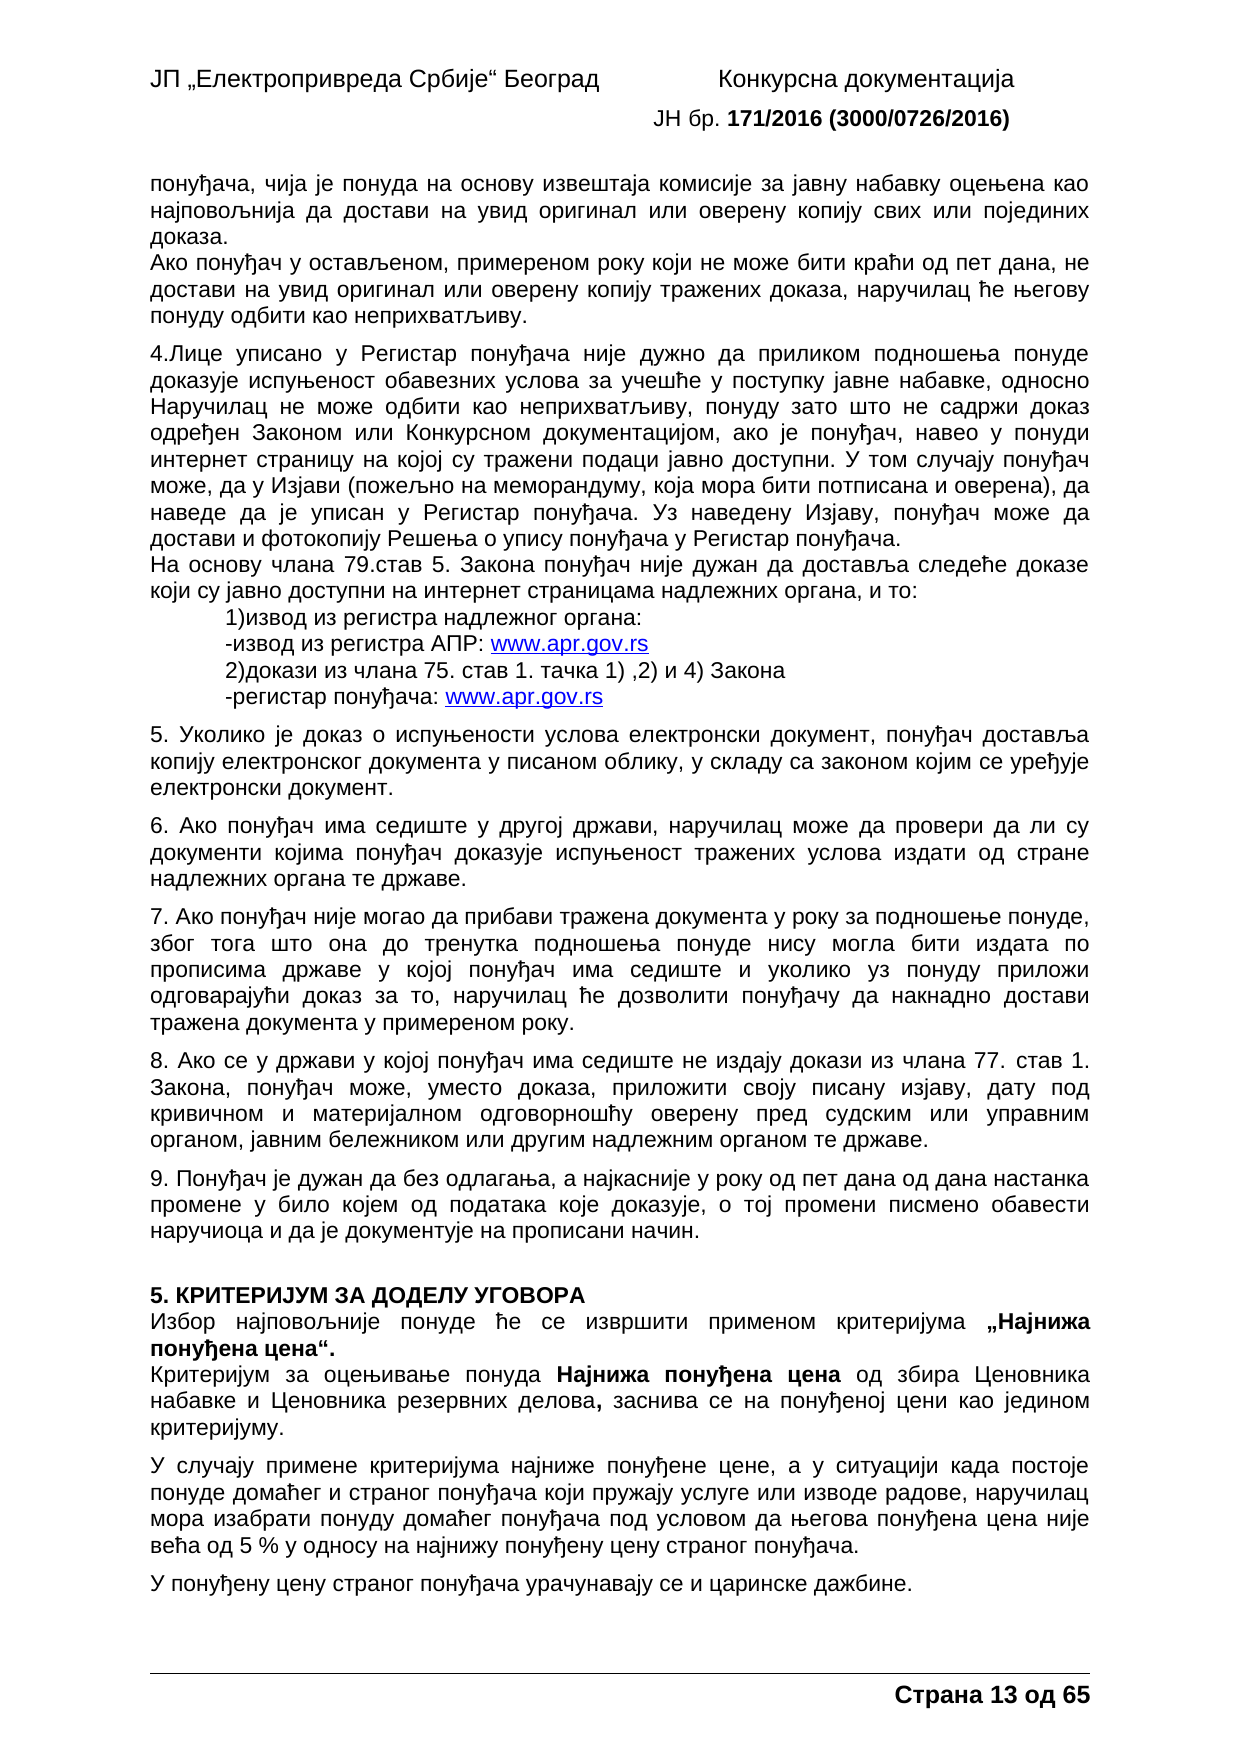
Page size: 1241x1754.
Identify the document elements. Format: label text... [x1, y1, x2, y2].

text 6. Ако понуђач има седиште у другој држави, наручилац може да провери да ли су документи којима понуђач доказује испуњеност тражених услова издати од стране надлежних органа те државе. [150, 812, 1090, 891]
text На основу члана 79.став 5. Закона понуђач није дужан да доставља следеће доказе који су јавно доступни на интернет страницама надлежних органа, и то: [150, 551, 1090, 604]
text 7. Ако понуђач није могао да прибави тражена документа у року за подношење понуде, због тога што она до тренутка подношења понуде нису могла бити издата по прописима државе у којој понуђач има седиште и уколико уз понуду приложи одговарајући доказ за то, наручилац ће дозволити понуђачу да накнадно достави тражена документа у примереном року. [150, 903, 1090, 1035]
text 5. КРИТЕРИЈУМ ЗА ДОДЕЛУ УГОВОРА [150, 1282, 1090, 1308]
text У случају примене критеријума најниже понуђене цене, а у ситуацији када постоје понуде домаћег и страног понуђача који пружају услуге или изводе радове, наручилац мора изабрати понуду домаћег понуђача под условом да његова понуђена цена није већа од 5 % у односу на нaјнижу понуђену цену страног понуђача. [150, 1452, 1090, 1558]
text 8. Ако се у држави у којој понуђач има седиште не издају докази из члана 77. став 1. Закона, понуђач може, уместо доказа, приложити своју писану изјаву, дату под кривичном и материјалном одговорношћу оверену пред судским или управним органом, јавним бележником или другим надлежним органом те државе. [150, 1047, 1090, 1152]
text Избор најповољније понуде ће се извршити применом критеријума „Најнижа понуђена цена“. [150, 1308, 1090, 1361]
text У понуђену цену страног понуђача урачунавају се и царинске дажбине. [150, 1570, 1090, 1597]
text -извод из регистра АПР: www.apr.gov.rs [150, 630, 1090, 657]
text 2)докази из члана 75. став 1. тачка 1) ,2) и 4) Закона [150, 657, 1090, 683]
text 4.Лице уписано у Регистар понуђача није дужно да приликом подношења понуде доказује испуњеност обавезних услова за учешће у поступку јавне набавке, односно Наручилац не може одбити као неприхватљиву, понуду зато што не садржи доказ одређен Законом или Конкурсном документацијом, ако је понуђач, навео у понуди интернет страницу на којој су тражени подаци јавно доступни. У том случају понуђач може, да у Изјави (пожељно на меморандуму, која мора бити потписана и оверена), да наведе да је уписан у Регистар понуђача. Уз наведену Изјаву, понуђач може да достави и фотокопију Решења о упису понуђача у Регистар понуђача. [150, 340, 1090, 551]
text 5. Уколико је доказ о испуњености услова електронски документ, понуђач доставља копију електронског документа у писаном облику, у складу са законом којим се уређује електронски документ. [150, 721, 1090, 800]
text -регистар понуђача: www.apr.gov.rs [150, 683, 1090, 709]
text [150, 170, 1090, 249]
text 9. Понуђач је дужан да без одлагања, а најкасније у року од пет дана од дана настанка промене у било којем од података које доказује, о тој промени писмено обавести наручиоца и да је документује на прописани начин. [150, 1164, 1090, 1243]
text 1)извод из регистра надлежног органа: [150, 604, 1090, 630]
text Критеријум за оцењивање понуда Најнижа понуђена цена од збира Ценовника набавке и Ценовника резервних делова, заснива се на понуђеној цени као једином критеријуму. [150, 1361, 1090, 1440]
text Ако понуђач у остављеном, примереном року који не може бити краћи од пет дана, не достави на увид оригинал или оверену копију тражених доказа, наручилац ће његову понуду одбити као неприхватљиву. [150, 249, 1090, 328]
